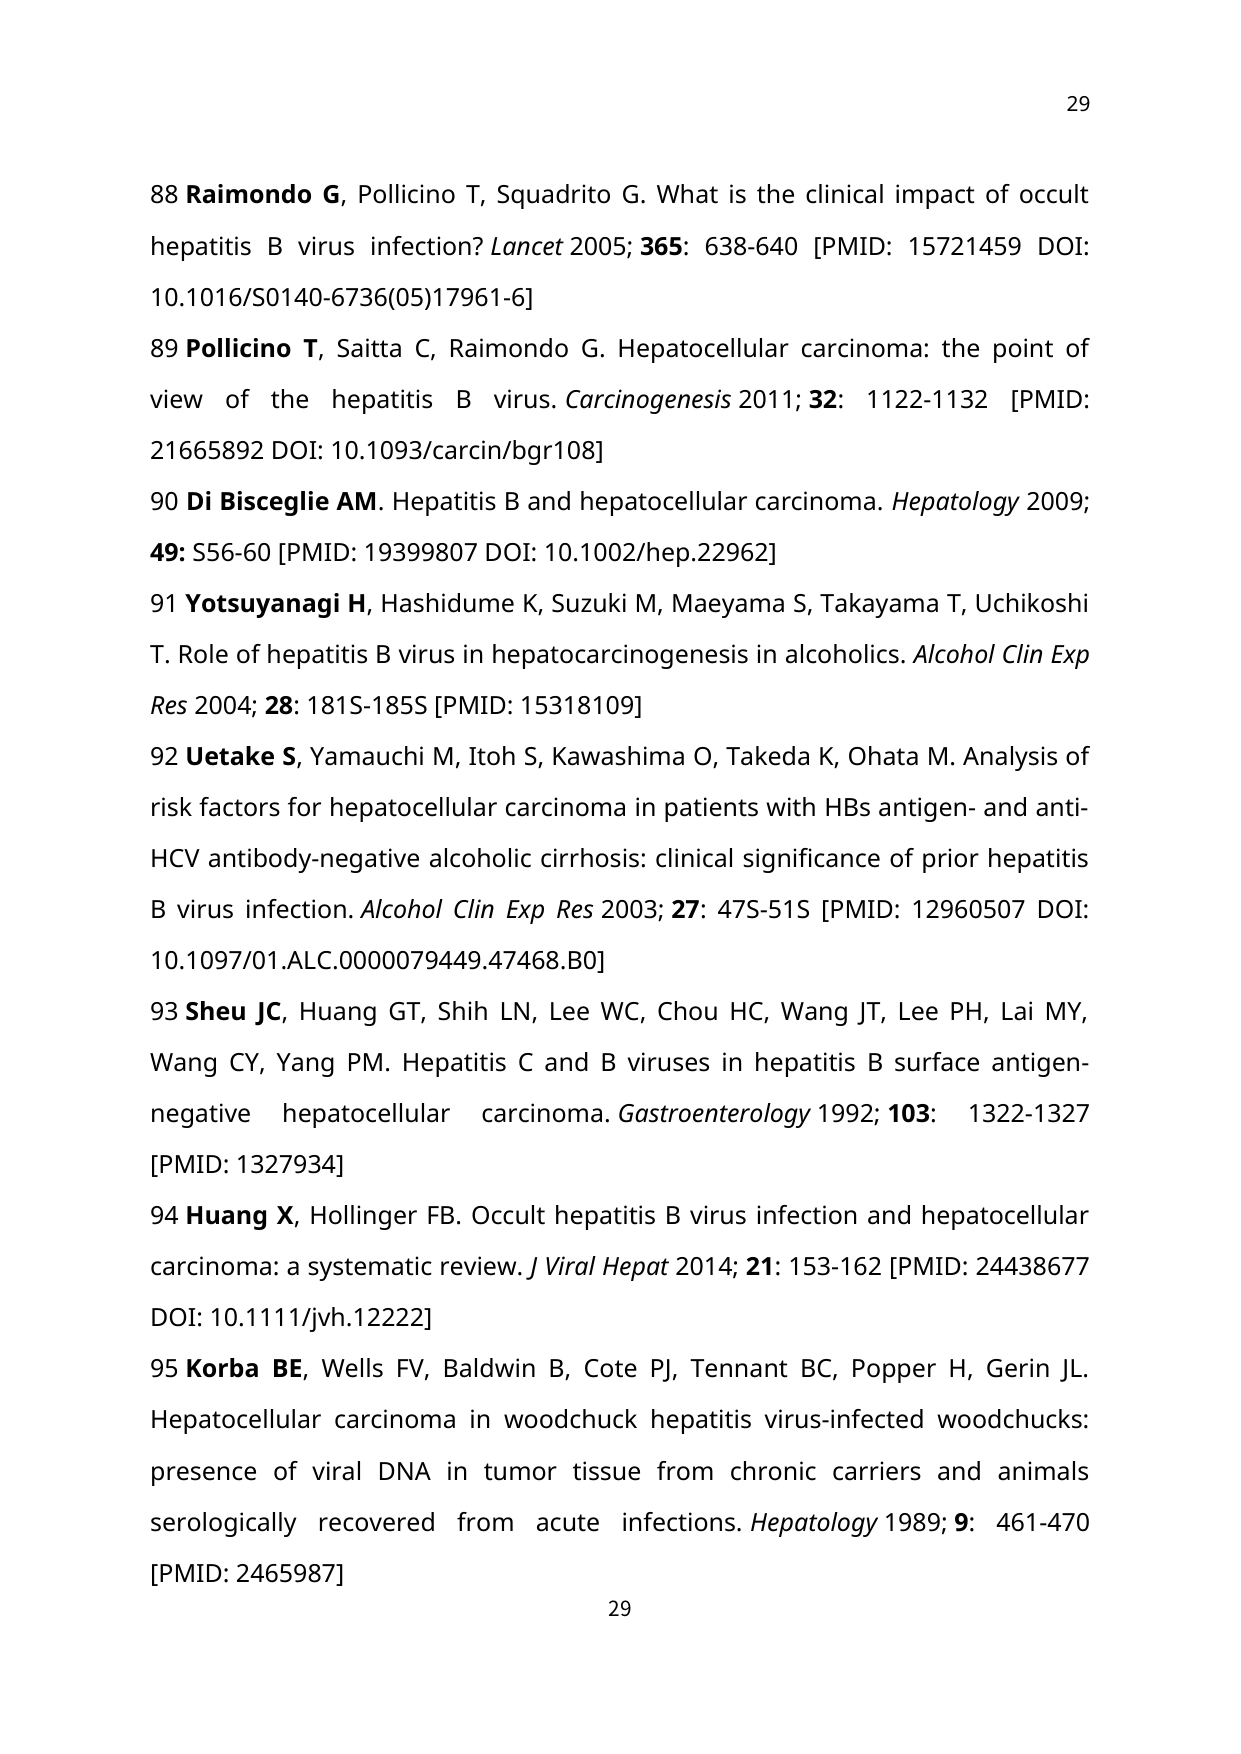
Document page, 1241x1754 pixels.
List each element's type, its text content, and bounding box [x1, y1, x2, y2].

text 95 Korba BE, Wells FV, Baldwin B, Cote PJ, Tennant BC, Popper H, Gerin JL. Hepatocellular carcinoma in woodchuck hepatitis virus-infected woodchucks: presence of viral DNA in tumor tissue from chronic carriers and animals serologically recovered from acute infections. Hepatology 1989; 9: 461-470 [PMID: 2465987] [150, 1351, 1090, 1589]
text 88 Raimondo G, Pollicino T, Squadrito G. What is the clinical impact of occult hepatitis B virus infection? Lancet 2005; 365: 638-640 [PMID: 15721459 DOI: 10.1016/S0140-6736(05)17961-6] [150, 177, 1090, 313]
text 92 Uetake S, Yamauchi M, Itoh S, Kawashima O, Takeda K, Ohata M. Analysis of risk factors for hepatocellular carcinoma in patients with HBs antigen- and anti-HCV antibody-negative alcoholic cirrhosis: clinical significance of prior hepatitis B virus infection. Alcohol Clin Exp Res 2003; 27: 47S-51S [PMID: 12960507 DOI: 10.1097/01.ALC.0000079449.47468.B0] [150, 739, 1090, 977]
text 94 Huang X, Hollinger FB. Occult hepatitis B virus infection and hepatocellular carcinoma: a systematic review. J Viral Hepat 2014; 21: 153-162 [PMID: 24438677 DOI: 10.1111/jvh.12222] [150, 1198, 1090, 1334]
text 91 Yotsuyanagi H, Hashidume K, Suzuki M, Maeyama S, Takayama T, Uchikoshi T. Role of hepatitis B virus in hepatocarcinogenesis in alcoholics. Alcohol Clin Exp Res 2004; 28: 181S-185S [PMID: 15318109] [150, 586, 1090, 722]
text 89 Pollicino T, Saitta C, Raimondo G. Hepatocellular carcinoma: the point of view of the hepatitis B virus. Carcinogenesis 2011; 32: 1122-1132 [PMID: 21665892 DOI: 10.1093/carcin/bgr108] [150, 330, 1090, 466]
text 90 Di Bisceglie AM. Hepatitis B and hepatocellular carcinoma. Hepatology 2009; 49: S56-60 [PMID: 19399807 DOI: 10.1002/hep.22962] [150, 483, 1090, 568]
text 93 Sheu JC, Huang GT, Shih LN, Lee WC, Chou HC, Wang JT, Lee PH, Lai MY, Wang CY, Yang PM. Hepatitis C and B viruses in hepatitis B surface antigen-negative hepatocellular carcinoma. Gastroenterology 1992; 103: 1322-1327 [PMID: 1327934] [150, 994, 1090, 1181]
